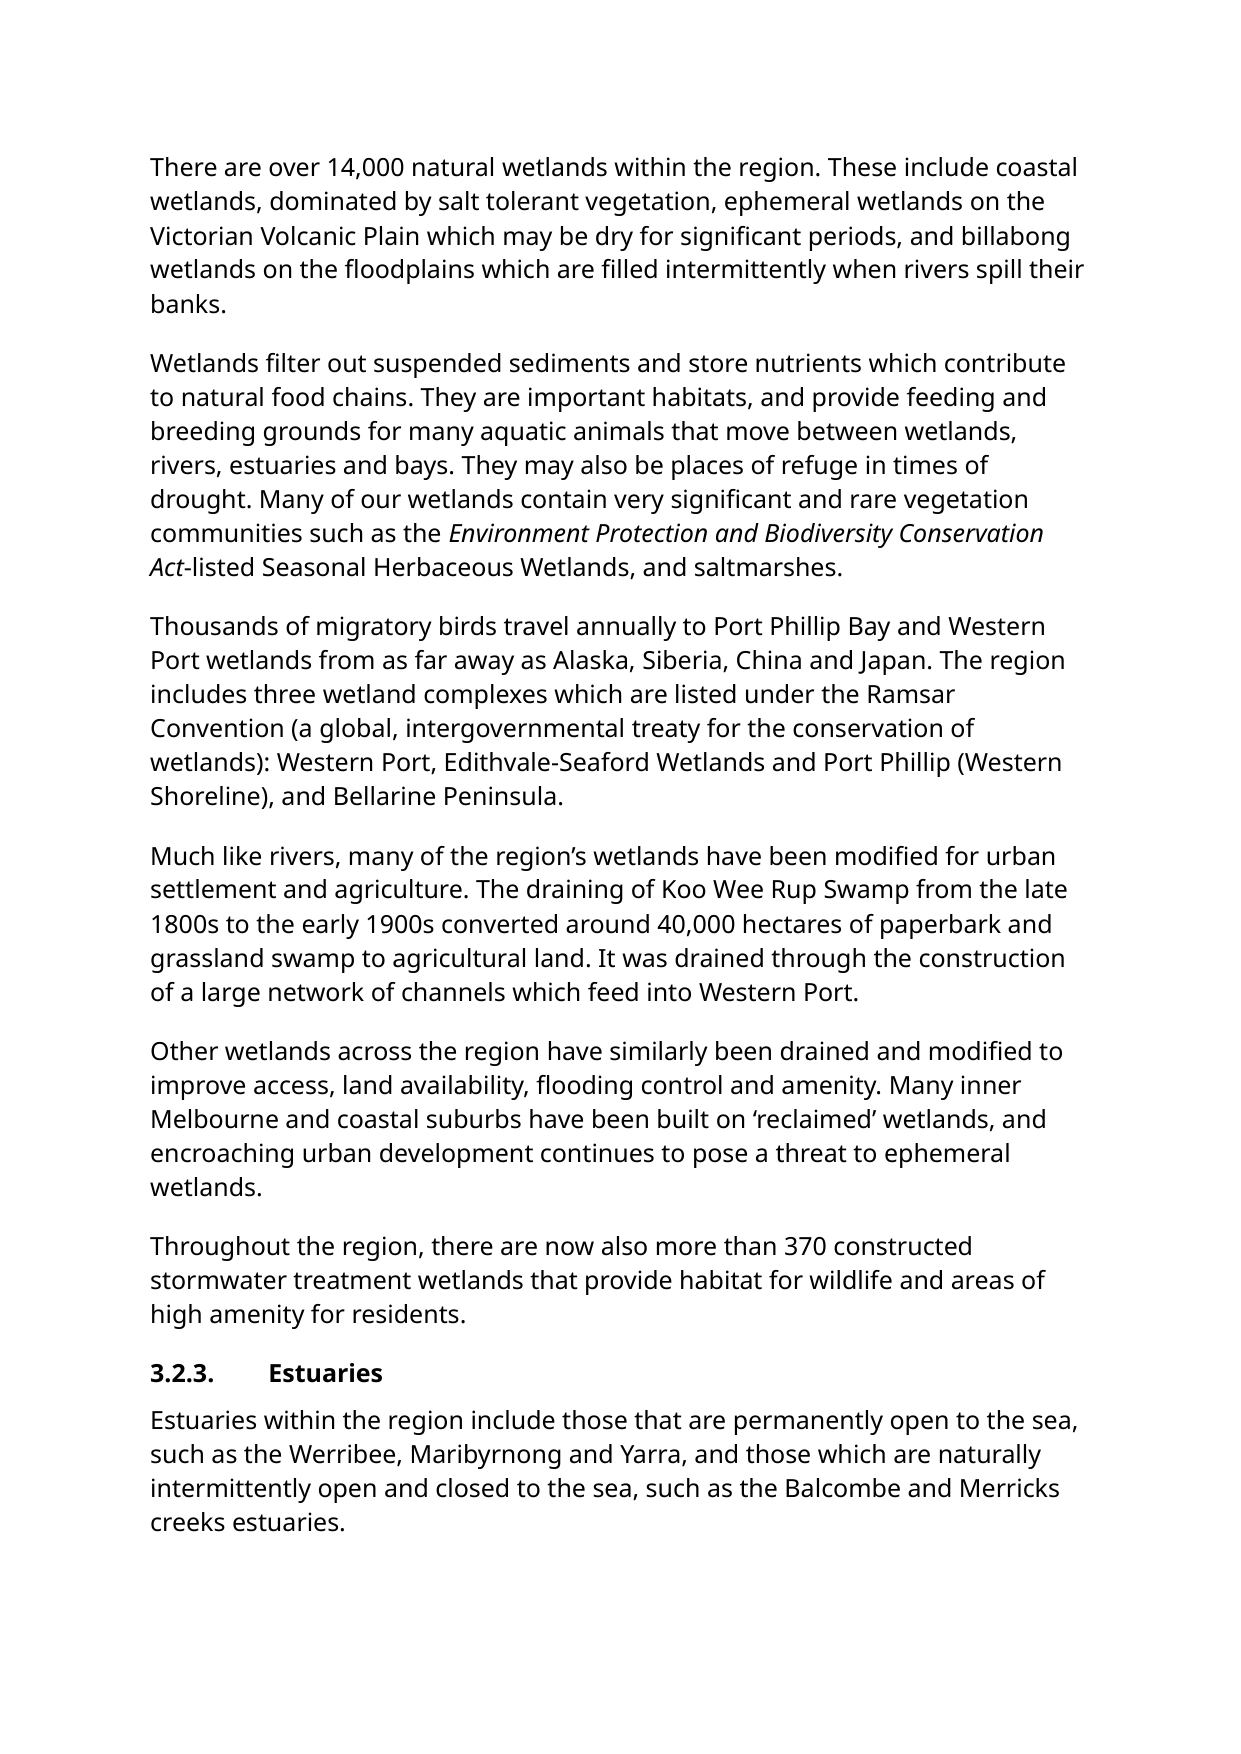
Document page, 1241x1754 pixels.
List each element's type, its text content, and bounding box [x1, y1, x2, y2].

subtitle 3.2.3. Estuaries [150, 1356, 1090, 1390]
text There are over 14,000 natural wetlands within the region. These include coastal wetlands, dominated by salt tolerant vegetation, ephemeral wetlands on the Victorian Volcanic Plain which may be dry for significant periods, and billabong wetlands on the floodplains which are filled intermittently when rivers spill their banks. [150, 150, 1090, 320]
text Wetlands filter out suspended sediments and store nutrients which contribute to natural food chains. They are important habitats, and provide feeding and breeding grounds for many aquatic animals that move between wetlands, rivers, estuaries and bays. They may also be places of refuge in times of drought. Many of our wetlands contain very significant and rare vegetation communities such as the Environment Protection and Biodiversity Conservation Act-listed Seasonal Herbaceous Wetlands, and saltmarshes. [150, 345, 1090, 584]
text Other wetlands across the region have similarly been drained and modified to improve access, land availability, flooding control and amenity. Many inner Melbourne and coastal suburbs have been built on ‘reclaimed’ wetlands, and encroaching urban development continues to pose a threat to ephemeral wetlands. [150, 1033, 1090, 1204]
text Estuaries within the region include those that are permanently open to the sea, such as the Werribee, Maribyrnong and Yarra, and those which are naturally intermittently open and closed to the sea, such as the Balcombe and Merricks creeks estuaries. [150, 1402, 1090, 1539]
text Much like rivers, many of the region’s wetlands have been modified for urban settlement and agriculture. The draining of Koo Wee Rup Swamp from the late 1800s to the early 1900s converted around 40,000 hectares of paperbark and grassland swamp to agricultural land. It was drained through the construction of a large network of channels which feed into Western Port. [150, 838, 1090, 1008]
text Throughout the region, there are now also more than 370 constructed stormwater treatment wetlands that provide habitat for wildlife and areas of high amenity for residents. [150, 1229, 1090, 1331]
text Thousands of migratory birds travel annually to Port Phillip Bay and Western Port wetlands from as far away as Alaska, Siberia, China and Japan. The region includes three wetland complexes which are listed under the Ramsar Convention (a global, intergovernmental treaty for the conservation of wetlands): Western Port, Edithvale-Seaford Wetlands and Port Phillip (Western Shoreline), and Bellarine Peninsula. [150, 609, 1090, 813]
